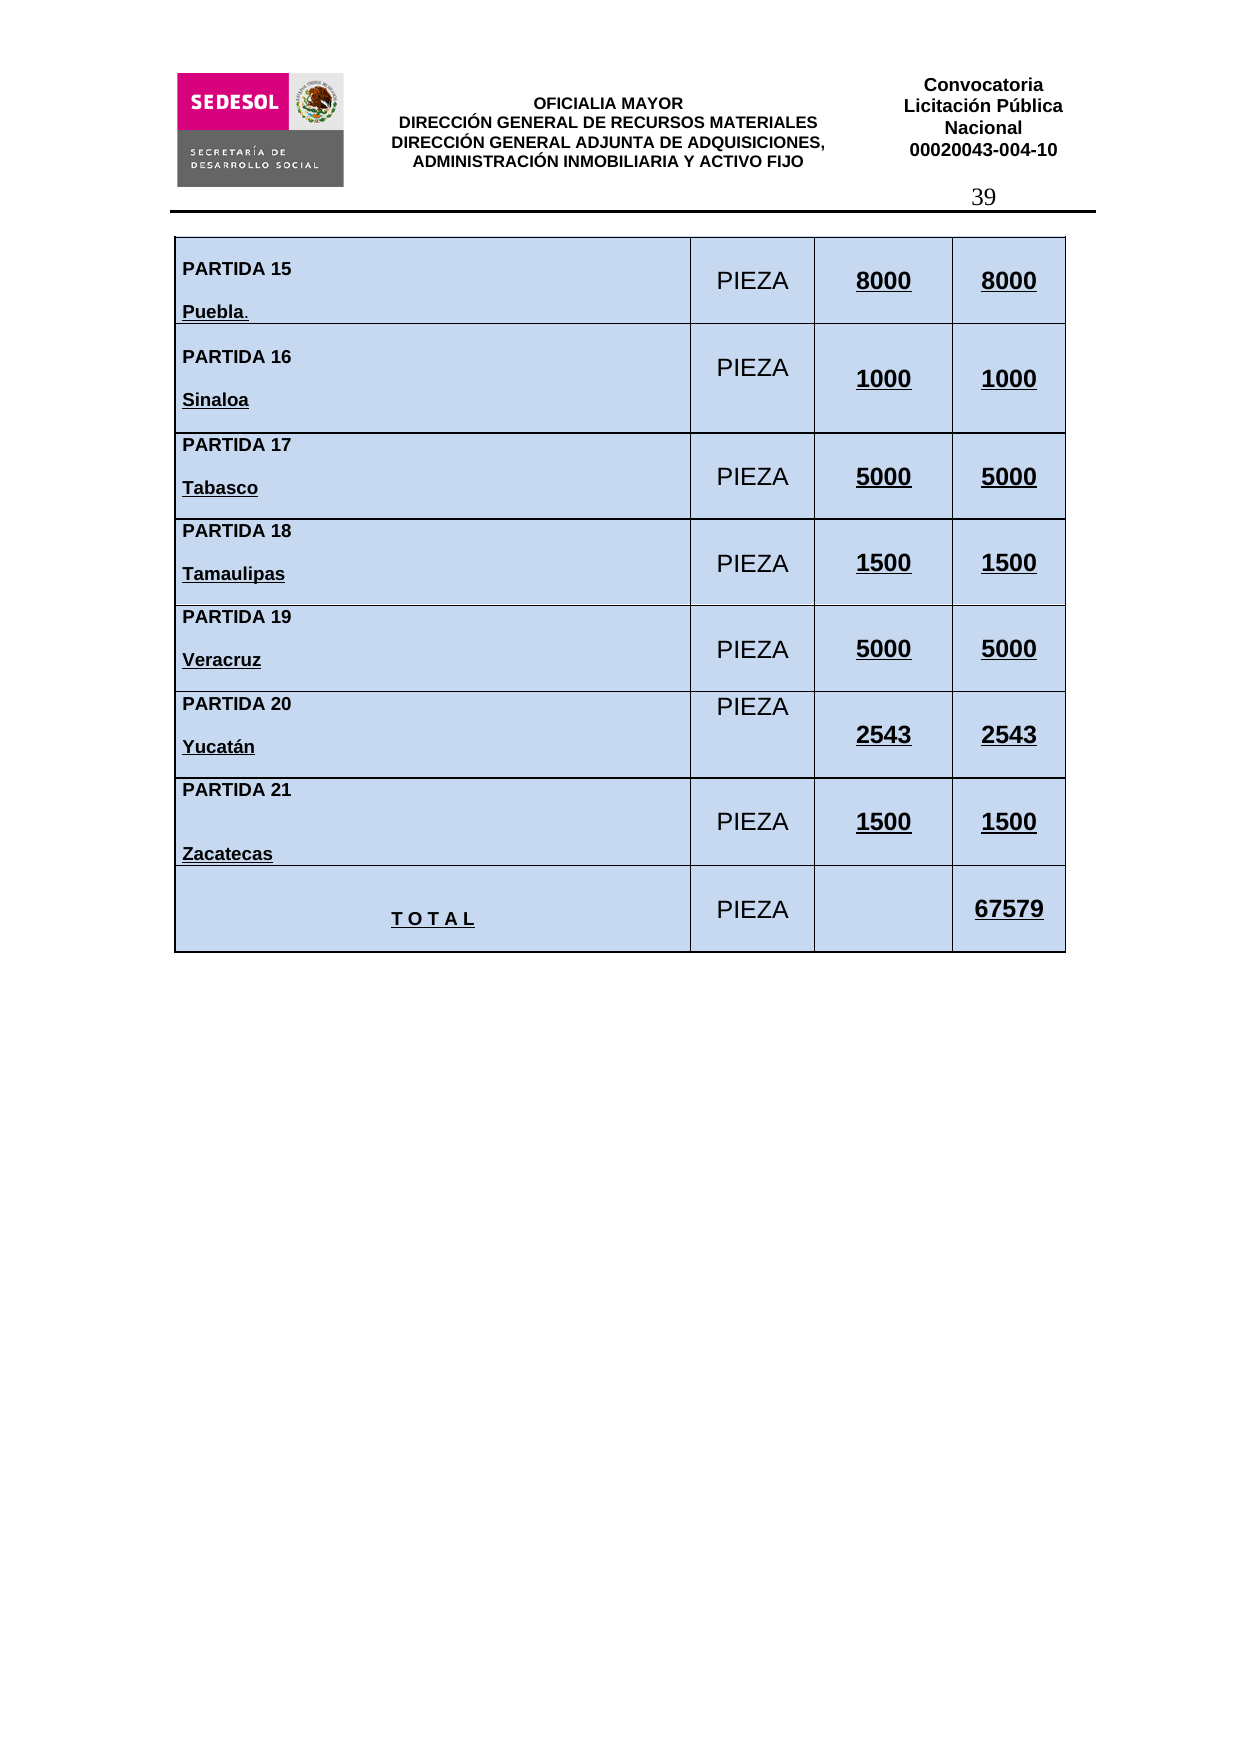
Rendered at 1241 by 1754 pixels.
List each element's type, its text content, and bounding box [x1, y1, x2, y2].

table_cell PIEZA [691, 434, 814, 518]
table_cell 67579 [953, 866, 1065, 951]
table_cell PARTIDA 15 Puebla. [176, 238, 690, 323]
table_cell 8000 [815, 238, 952, 323]
table_cell PARTIDA 17 Tabasco [176, 434, 690, 518]
table_cell PARTIDA 20 Yucatán [176, 692, 690, 777]
table_cell PIEZA [691, 520, 814, 604]
table_cell 5000 [815, 606, 952, 691]
table_cell 5000 [953, 434, 1065, 518]
table_cell T O T A L [176, 866, 690, 951]
table_cell 1500 [815, 779, 952, 865]
table_cell PARTIDA 21 Zacatecas [176, 779, 690, 865]
picture [177, 73, 344, 187]
table_cell PIEZA [691, 866, 814, 951]
table_cell 8000 [953, 238, 1065, 323]
table_cell 1500 [953, 520, 1065, 604]
table_cell 5000 [953, 606, 1065, 691]
table_cell 1500 [953, 779, 1065, 865]
table_cell PIEZA [691, 779, 814, 865]
table_cell PIEZA [691, 692, 814, 777]
table_cell PARTIDA 18 Tamaulipas [176, 520, 690, 604]
table_cell PIEZA [691, 324, 814, 432]
table_cell 1000 [953, 324, 1065, 432]
table_cell PIEZA [691, 238, 814, 323]
table_cell 1500 [815, 520, 952, 604]
table_cell 1000 [815, 324, 952, 432]
table_cell PIEZA [691, 606, 814, 691]
table_cell 2543 [953, 692, 1065, 777]
table_cell [815, 866, 952, 951]
table_cell PARTIDA 19 Veracruz [176, 606, 690, 691]
table_cell 5000 [815, 434, 952, 518]
table_cell PARTIDA 16 Sinaloa [176, 324, 690, 432]
table_cell 2543 [815, 692, 952, 777]
